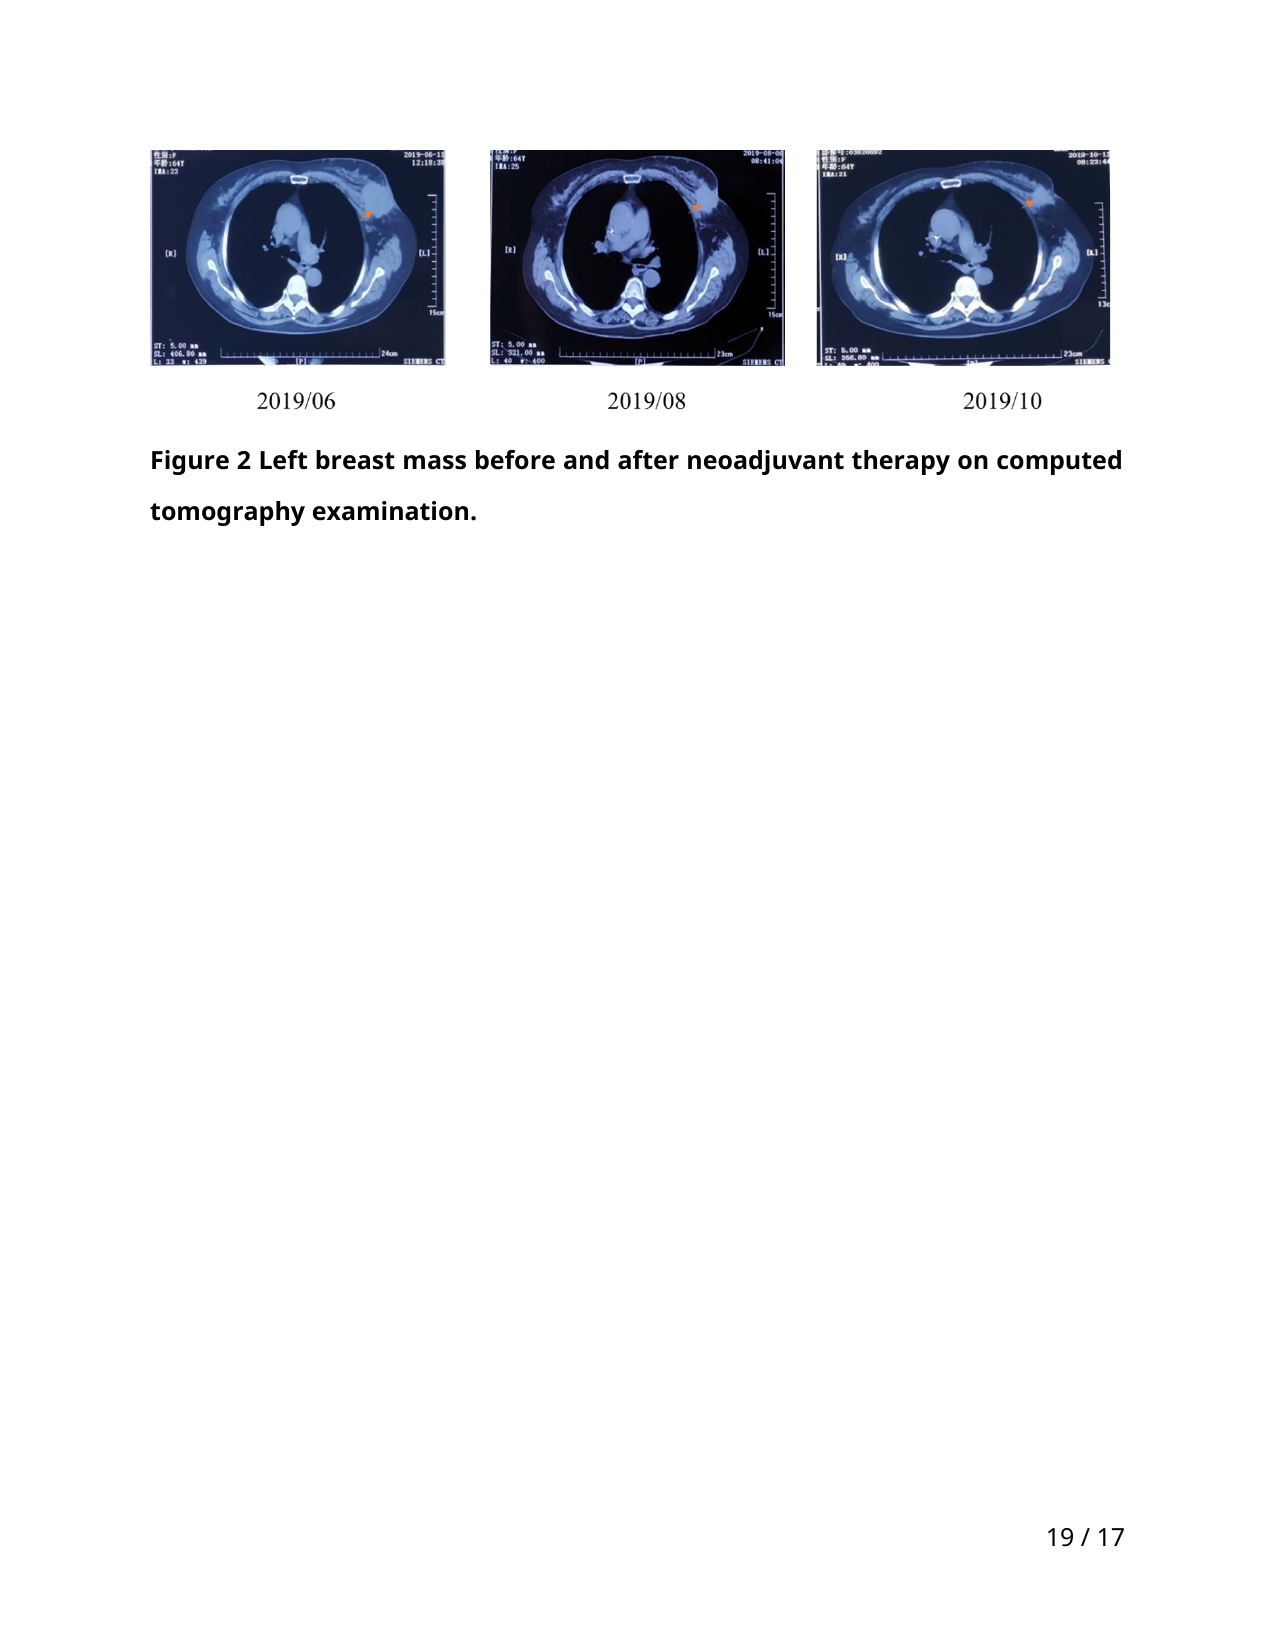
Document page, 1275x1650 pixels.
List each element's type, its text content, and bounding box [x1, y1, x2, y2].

text Figure 2 Left breast mass before and after neoadjuvant therapy on computed tomography examination. [150, 443, 1125, 528]
picture [150, 150, 1110, 429]
